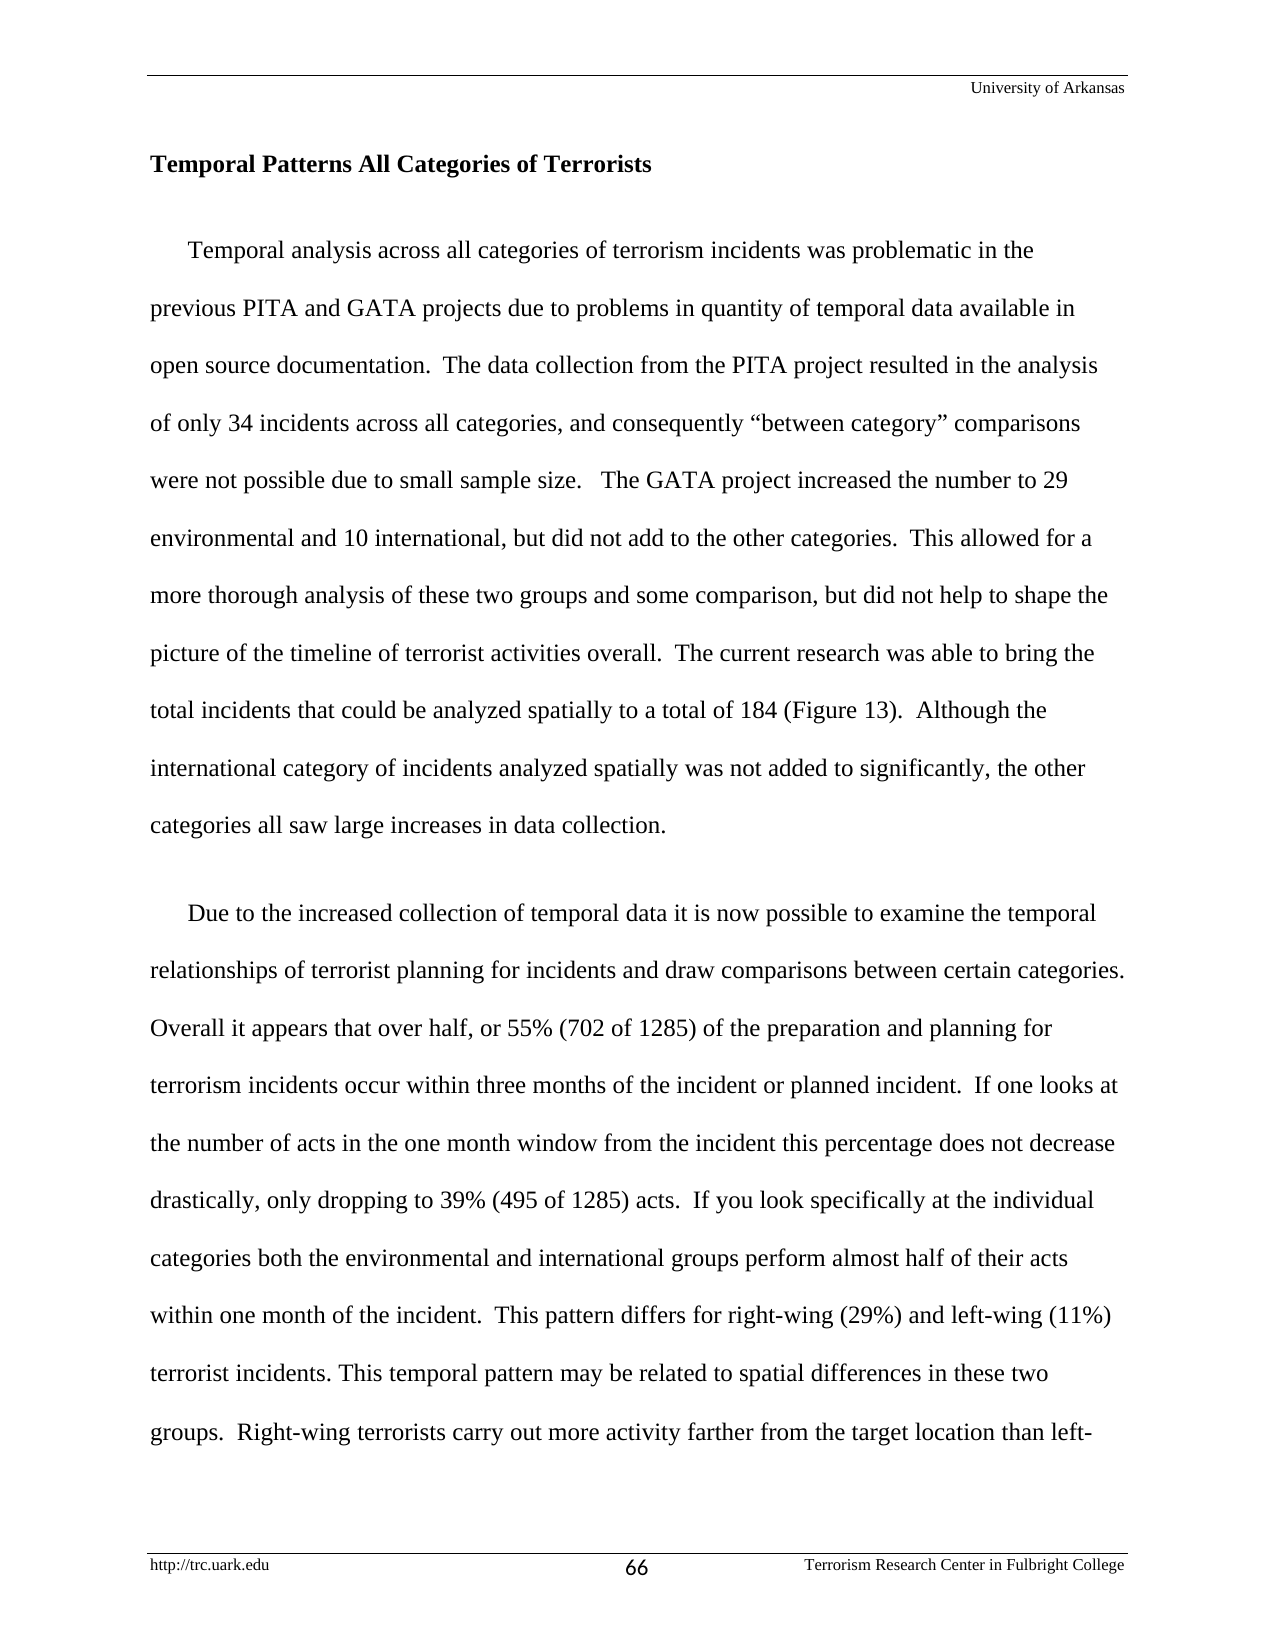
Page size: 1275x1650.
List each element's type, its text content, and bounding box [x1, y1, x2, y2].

text Due to the increased collection of temporal data it is now possible to examine the temporal relationships of terrorist planning for incidents and draw comparisons between certain categories. Overall it appears that over half, or 55% (702 of 1285) of the preparation and planning for terrorism incidents occur within three months of the incident or planned incident. If one looks at the number of acts in the one month window from the incident this percentage does not decrease drastically, only dropping to 39% (495 of 1285) acts. If you look specifically at the individual categories both the environmental and international groups perform almost half of their acts within one month of the incident. This pattern differs for right-wing (29%) and left-wing (11%) terrorist incidents. This temporal pattern may be related to spatial differences in these two [150, 898, 1131, 1387]
text groups. Right-wing terrorists carry out more activity farther from the target location than left- [150, 1417, 1142, 1445]
text Temporal analysis across all categories of terrorism incidents was problematic in the previous PITA and GATA projects due to problems in quantity of temporal data available in open source documentation. The data collection from the PITA project resulted in the analysis of only 34 incidents across all categories, and consequently “between category” comparisons were not possible due to small sample size. The GATA project increased the number to 29 environmental and 10 international, but did not add to the other categories. This allowed for a more thorough analysis of these two groups and some comparison, but did not help to shape the picture of the timeline of terrorist activities overall. The current research was able to bring the total incidents that could be analyzed spatially to a total of 184 (Figure 13). Although the international category of incidents analyzed spatially was not added to significantly, the other categories all saw large increases in data collection. [150, 236, 1114, 839]
text Temporal Patterns All Categories of Terrorists [150, 149, 1142, 178]
